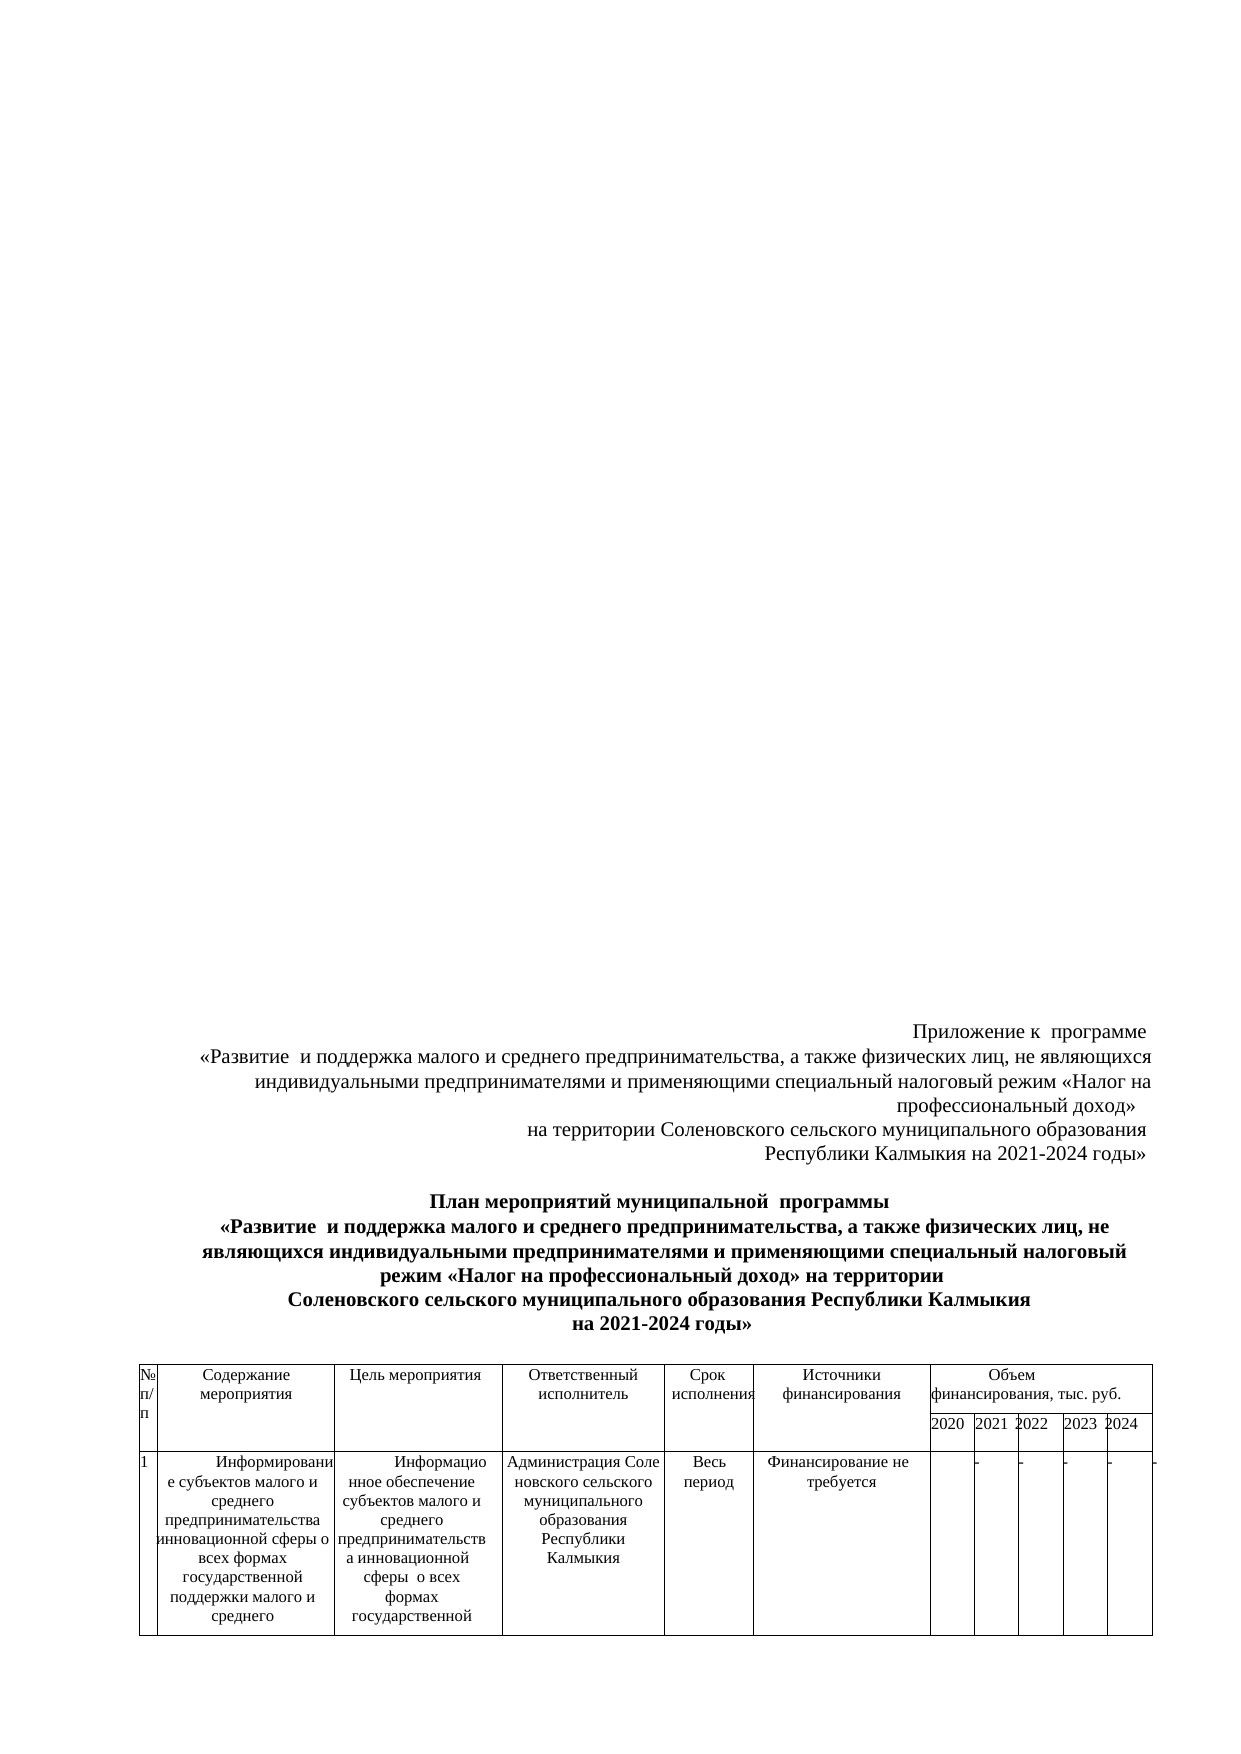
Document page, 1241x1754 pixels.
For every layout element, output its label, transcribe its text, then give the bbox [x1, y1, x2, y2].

table_cell 2023 [1064, 1414, 1107, 1451]
text на территории Соленовского сельского муниципального образования [177, 1117, 1152, 1141]
table_cell - [1108, 1452, 1152, 1635]
table_header № п/п [140, 1365, 157, 1451]
text План мероприятий муниципальной программы [177, 1189, 1152, 1213]
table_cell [158, 1452, 334, 1635]
table_cell Весь период [665, 1452, 753, 1635]
table_header Объем финансирования, тыс. руб. [931, 1365, 1152, 1413]
table_cell - [1019, 1452, 1063, 1635]
table_cell 1 [140, 1452, 157, 1635]
text «Развитие и поддержка малого и среднего предпринимательства, а также физических лиц, не являющихся индивидуальными предпринимателями и применяющими специальный налоговый режим «Налог на профессиональный доход» [177, 1043, 1152, 1117]
text Соленовского сельского муниципального образования Республики Калмыкия [177, 1287, 1152, 1311]
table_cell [503, 1452, 664, 1635]
table_header Содержание мероприятия [158, 1365, 334, 1451]
text Приложение к программе [177, 1019, 1152, 1043]
table_cell 2024 [1108, 1414, 1152, 1451]
table_cell - [975, 1452, 1018, 1635]
table_header Срок исполнения [665, 1365, 753, 1451]
table_cell - [1064, 1452, 1107, 1635]
table_header Цель мероприятия [335, 1365, 502, 1451]
table_cell 2022 [1019, 1414, 1063, 1451]
text «Развитие и поддержка малого и среднего предпринимательства, а также физических лиц, не являющихся индивидуальными предпринимателями и применяющими специальный налоговый режим «Налог на профессиональный доход» на территории [177, 1213, 1152, 1287]
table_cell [335, 1452, 502, 1635]
table_header Ответственный исполнитель [503, 1365, 664, 1451]
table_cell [754, 1452, 930, 1635]
table_cell - [931, 1452, 974, 1635]
table_header Источники финансирования [754, 1365, 930, 1451]
text Республики Калмыкия на 2021-2024 годы» [177, 1141, 1152, 1165]
text на 2021-2024 годы» [177, 1311, 1152, 1335]
table_cell 2020 [931, 1414, 974, 1451]
table_cell 2021 [975, 1414, 1018, 1451]
